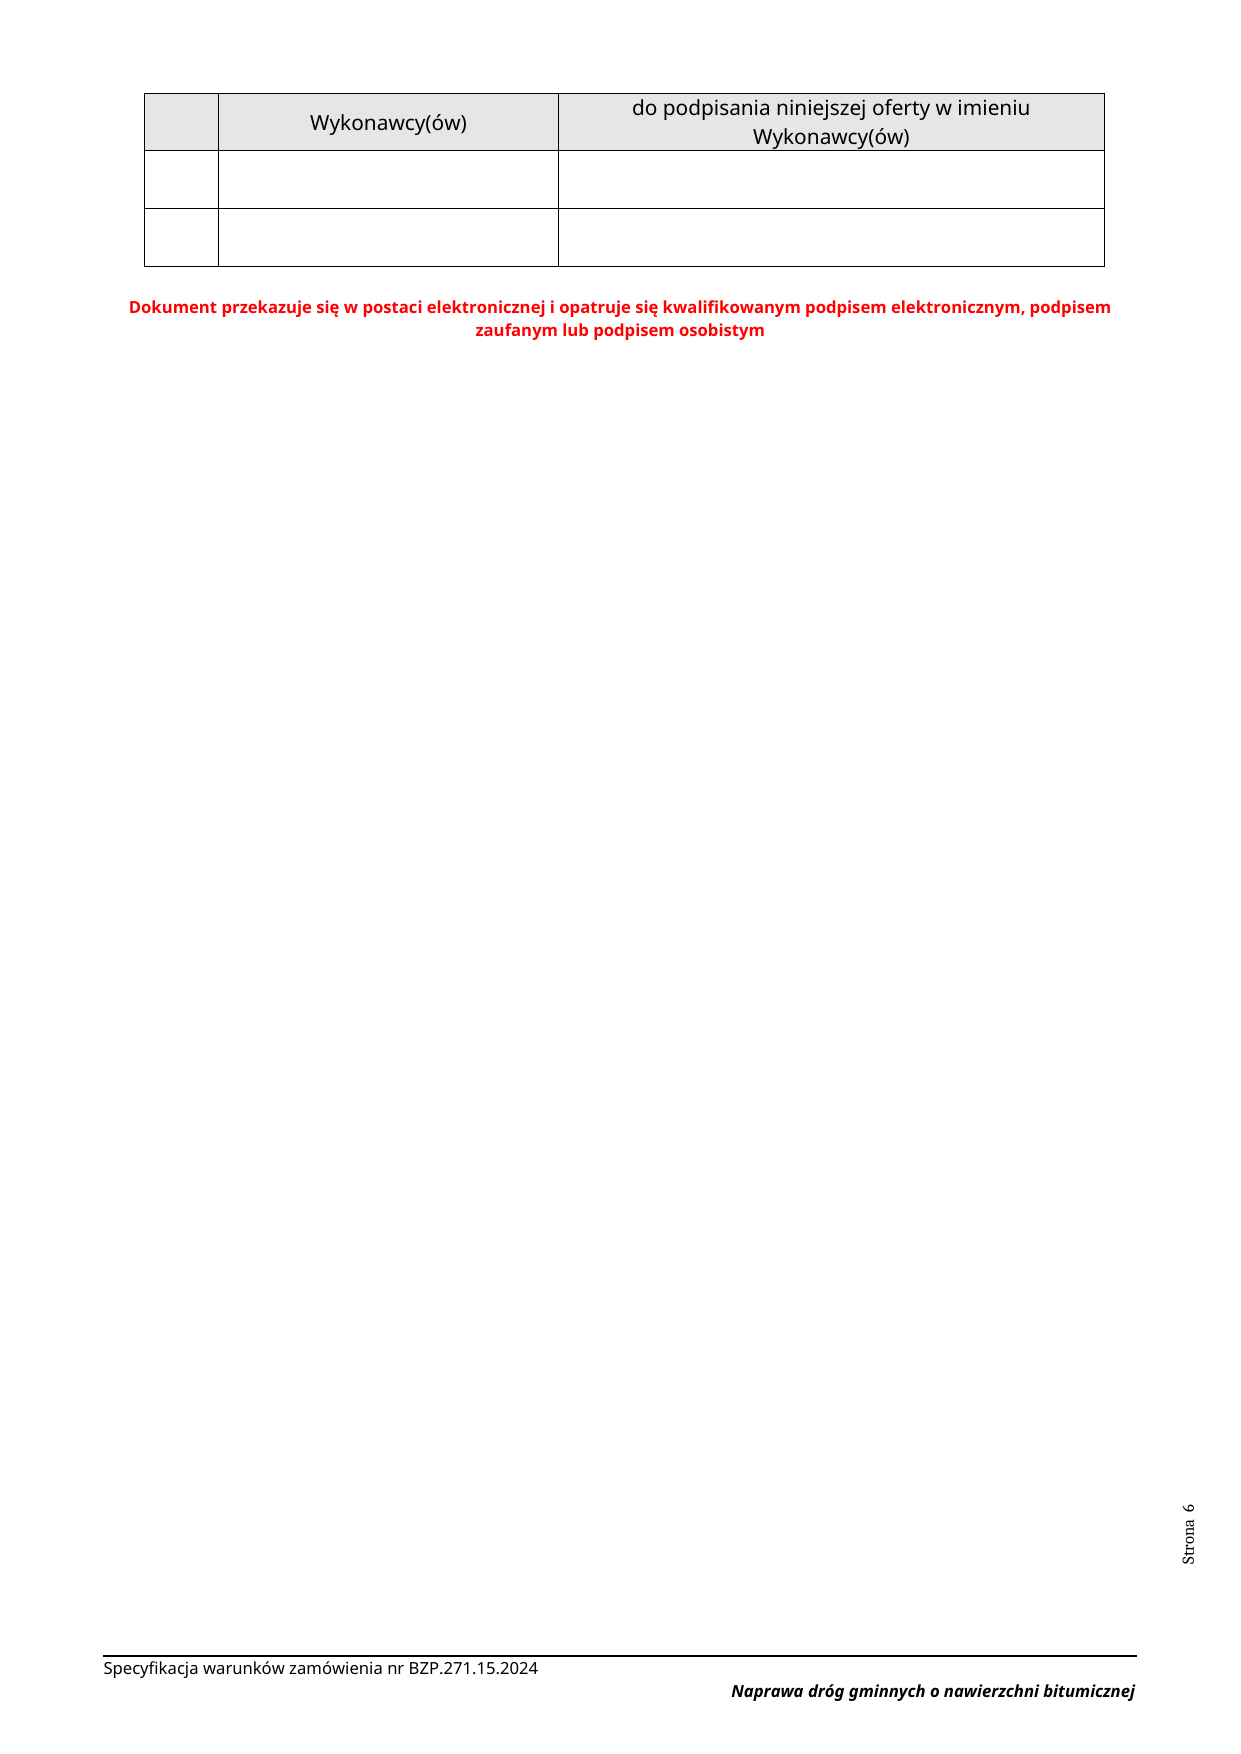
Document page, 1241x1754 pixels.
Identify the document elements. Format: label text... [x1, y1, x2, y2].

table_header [219, 94, 558, 150]
table_cell [219, 209, 558, 266]
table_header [559, 94, 1104, 150]
table_cell [559, 151, 1104, 208]
table_cell [559, 209, 1104, 266]
table_header Lp. [145, 94, 218, 150]
table_cell [219, 151, 558, 208]
table_cell [145, 209, 218, 266]
text Dokument przekazuje się w postaci elektronicznej i opatruje się kwalifikowanym podpisem elektronicznym, podpisem zaufanym lub podpisem osobistym [103, 296, 1137, 341]
table_cell [145, 151, 218, 208]
